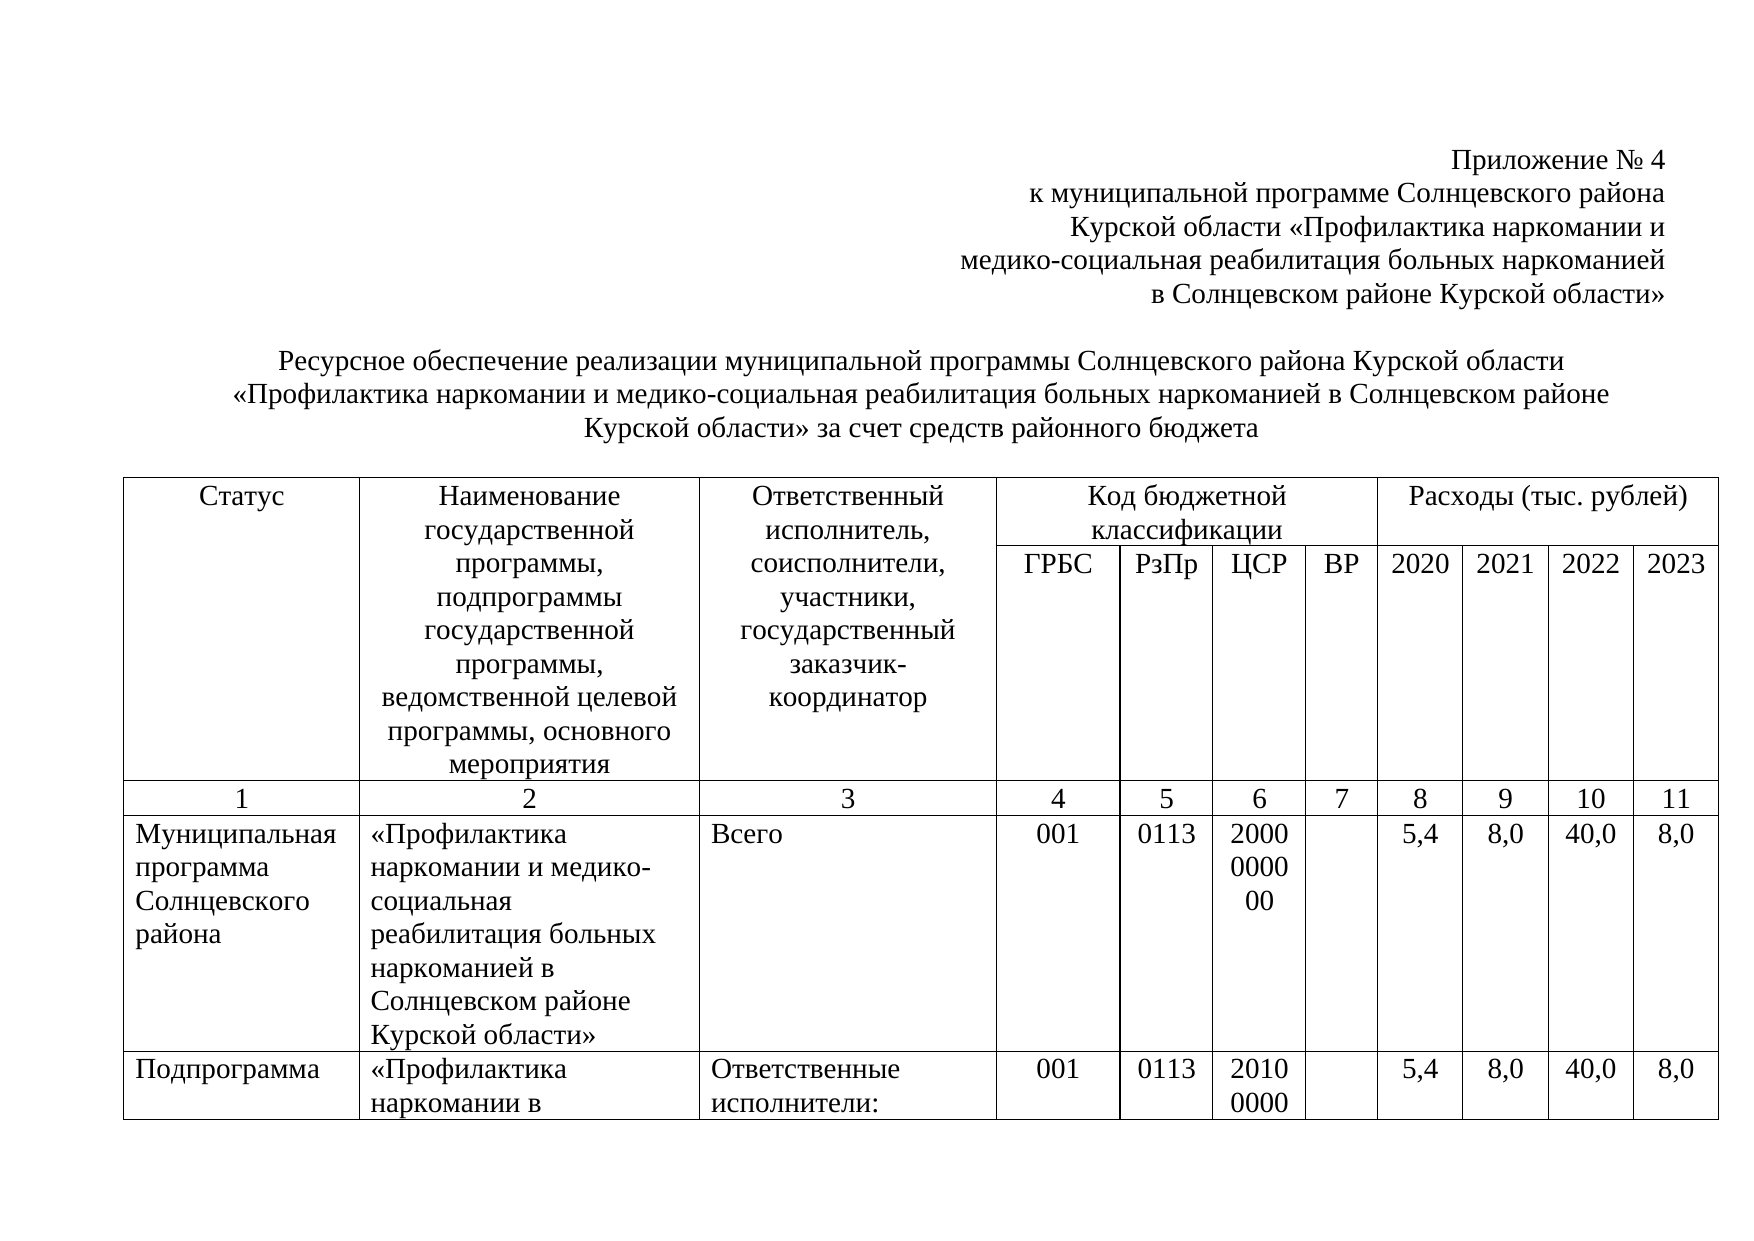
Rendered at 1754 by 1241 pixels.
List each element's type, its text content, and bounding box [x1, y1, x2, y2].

table_cell ЦСР [1213, 546, 1305, 780]
table_cell [1306, 1052, 1377, 1119]
table_cell 5 [1121, 781, 1212, 815]
table_cell 8,0 [1634, 1052, 1718, 1119]
table_cell 8,0 [1463, 816, 1548, 1051]
table_cell 9 [1463, 781, 1548, 815]
table_cell 2023 [1634, 546, 1718, 780]
table_header Статус [124, 478, 359, 780]
table_cell 2 [360, 781, 699, 815]
table_header Код бюджетной классификации [997, 478, 1377, 545]
table_cell 11 [1634, 781, 1718, 815]
table_cell 2020 [1378, 546, 1462, 780]
text к муниципальной программе Солнцевского района [177, 175, 1665, 209]
table_cell 2000000000 [1213, 816, 1305, 1051]
table_cell 001 [997, 816, 1119, 1051]
table_cell 8,0 [1463, 1052, 1548, 1119]
table_header Расходы (тыс. рублей) [1378, 478, 1718, 545]
table_cell 10 [1549, 781, 1633, 815]
table_cell 0113 [1121, 816, 1212, 1051]
table_cell 001 [997, 1052, 1119, 1119]
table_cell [360, 1052, 699, 1119]
table_cell ГРБС [997, 546, 1119, 780]
table_cell 1 [124, 781, 359, 815]
table_cell РзПр [1121, 546, 1212, 780]
text в Солнцевском районе Курской области» [177, 276, 1665, 309]
table_cell 2022 [1549, 546, 1633, 780]
table_cell 5,4 [1378, 1052, 1462, 1119]
table_cell 4 [997, 781, 1119, 815]
table_cell ВР [1306, 546, 1377, 780]
table_cell Всего [700, 816, 996, 1051]
text Курской области «Профилактика наркомании и [177, 209, 1665, 242]
table_header Ответственный исполнитель, соисполнители, участники, государственный заказчик-координатор [700, 478, 996, 780]
text Приложение № 4 [177, 142, 1665, 175]
table_cell 40,0 [1549, 1052, 1633, 1119]
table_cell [700, 1052, 996, 1119]
table_cell 8,0 [1634, 816, 1718, 1051]
table_cell 5,4 [1378, 816, 1462, 1051]
table_cell Муниципальная программа Солнцевского района [124, 816, 359, 1051]
table_cell 40,0 [1549, 816, 1633, 1051]
text Ресурсное обеспечение реализации муниципальной программы Солнцевского района Курской области «Профилактика наркомании и медико-социальная реабилитация больных наркоманией в Солнцевском районе Курской области» за счет средств районного бюджета [177, 343, 1665, 444]
table_cell 0113 [1121, 1052, 1212, 1119]
table_cell 6 [1213, 781, 1305, 815]
table_cell 8 [1378, 781, 1462, 815]
table_cell 3 [700, 781, 996, 815]
table_cell 7 [1306, 781, 1377, 815]
table_header Наименование государственной программы, подпрограммы государственной программы, ведомственной целевой программы, основного мероприятия [360, 478, 699, 780]
table_cell 2010000000 [1213, 1052, 1305, 1119]
table_cell «Профилактика наркомании и медико-социальная реабилитация больных наркоманией в Солнцевском районе Курской области» [360, 816, 699, 1051]
table_cell 2021 [1463, 546, 1548, 780]
text медико-социальная реабилитация больных наркоманией [177, 242, 1665, 276]
table_cell Подпрограмма [124, 1052, 359, 1119]
table_cell [1306, 816, 1377, 1051]
